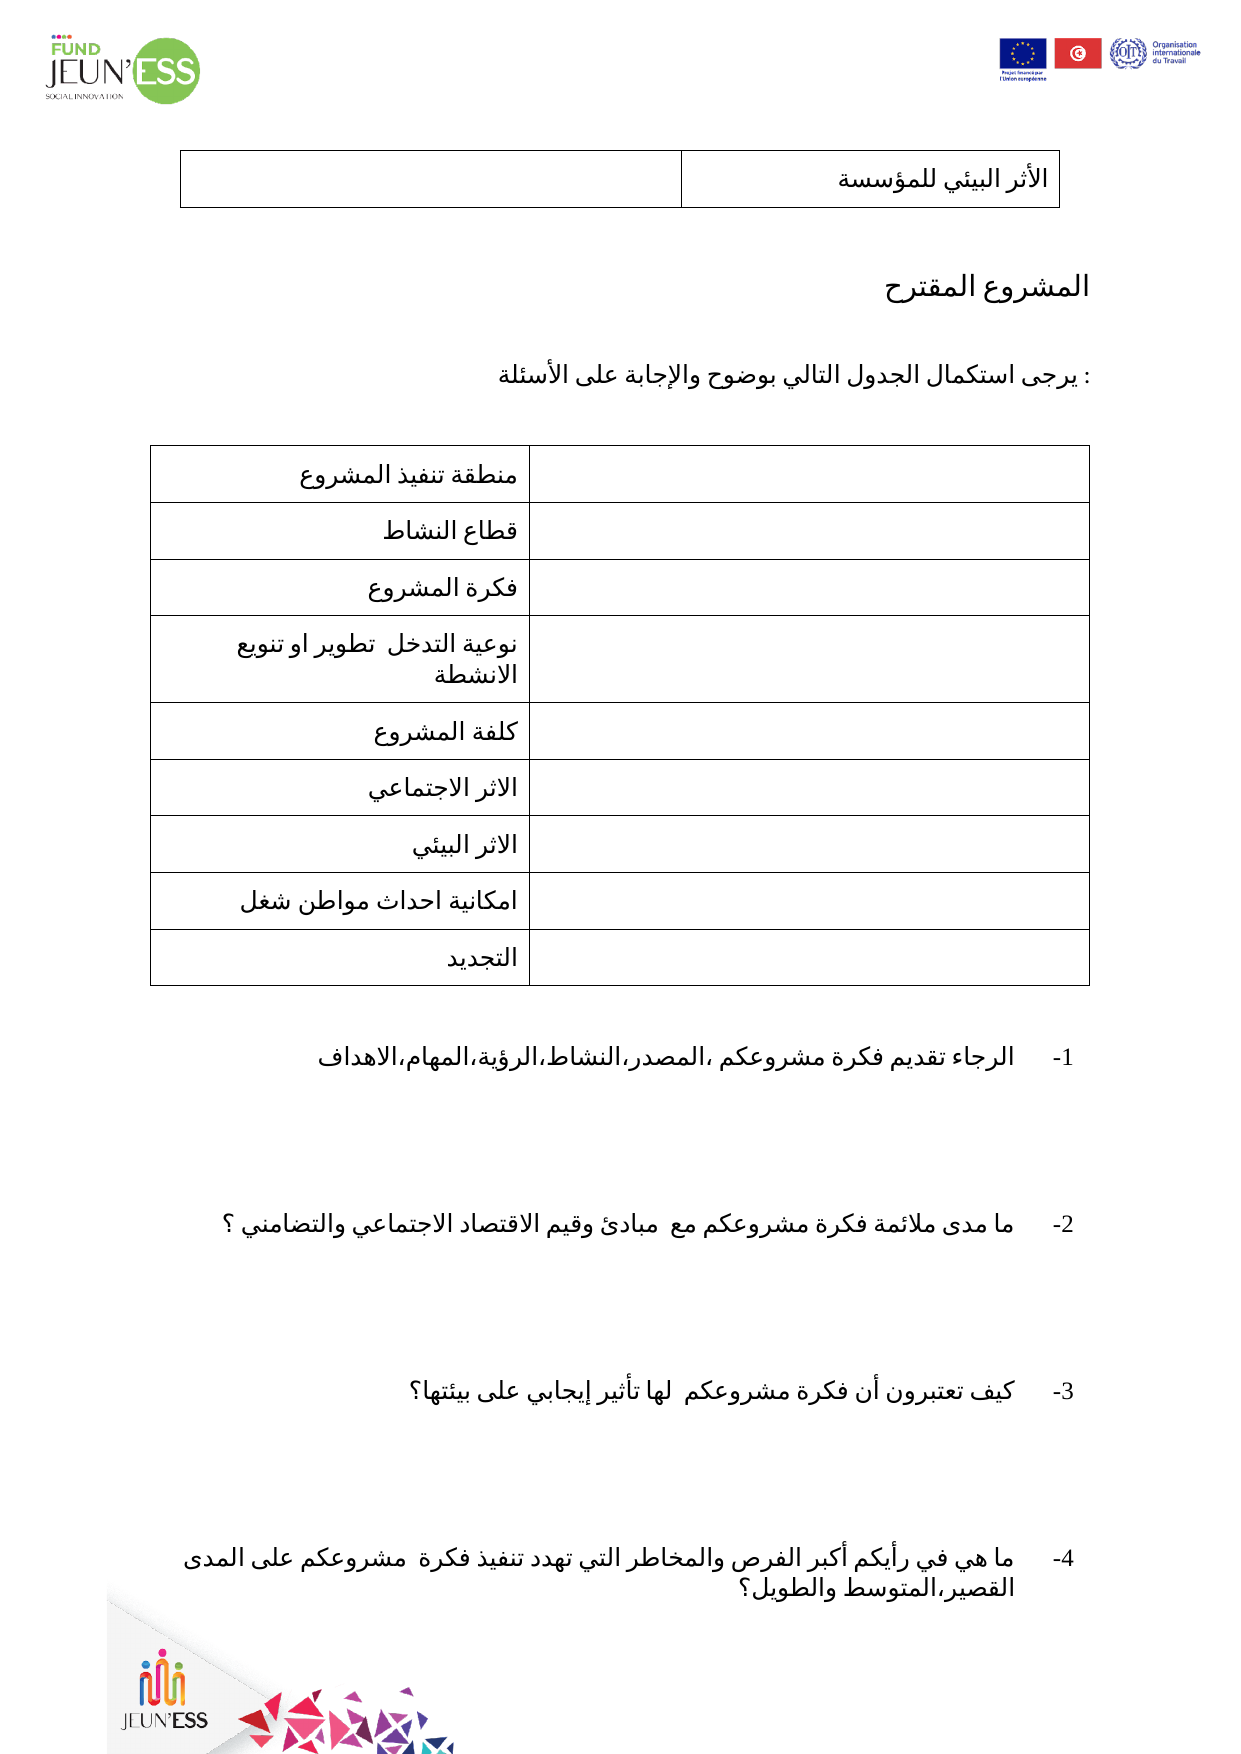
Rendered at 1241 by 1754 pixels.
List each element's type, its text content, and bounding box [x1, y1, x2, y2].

list الرجاء تقديم فكرة مشروعكم ،المصدر،النشاط،الرؤية،المهام،الاهداف [150, 1042, 1053, 1072]
table_cell قطاع النشاط [151, 503, 529, 558]
table_header [530, 446, 1089, 502]
table_cell [530, 616, 1089, 702]
table_cell [530, 760, 1089, 815]
table_cell امكانية احداث مواطن شغل [151, 873, 529, 928]
text يرجى استكمال الجدول التالي بوضوح والإجابة على الأسئلة : [150, 359, 1090, 390]
picture [106, 1570, 1241, 1754]
table_cell [530, 503, 1089, 558]
table_cell الاثر الاجتماعي [151, 760, 529, 815]
table_cell نوعية التدخل تطوير او تنويع الانشطة [151, 616, 529, 702]
table_cell الأثر البيئي للمؤسسة [682, 151, 1059, 207]
table_cell التجديد [151, 930, 529, 985]
table_cell فكرة المشروع [151, 560, 529, 615]
table_cell كلفة المشروع [151, 703, 529, 759]
list ما هي في رأيكم أكبر الفرص والمخاطر التي تهدد تنفيذ فكرة مشروعكم على المدى القصير،المتوسط ​​والطويل؟ [150, 1542, 1053, 1570]
text المشروع المقترح [150, 268, 1090, 304]
picture [14, 16, 1225, 139]
table_cell [530, 560, 1089, 615]
table_cell [530, 703, 1089, 759]
table_cell [530, 930, 1089, 985]
table_cell الاثر البيئي [151, 816, 529, 872]
list ما مدى ملائمة فكرة مشروعكم مع مبادئ وقيم الاقتصاد الاجتماعي والتضامني ؟ [150, 1208, 1053, 1239]
table_cell [181, 151, 681, 207]
list كيف تعتبرون أن فكرة مشروعكم لها تأثير إيجابي على بيئتها؟ [150, 1375, 1053, 1406]
table_header منطقة تنفيذ المشروع [151, 446, 529, 502]
table_cell [530, 816, 1089, 872]
table_cell [530, 873, 1089, 928]
